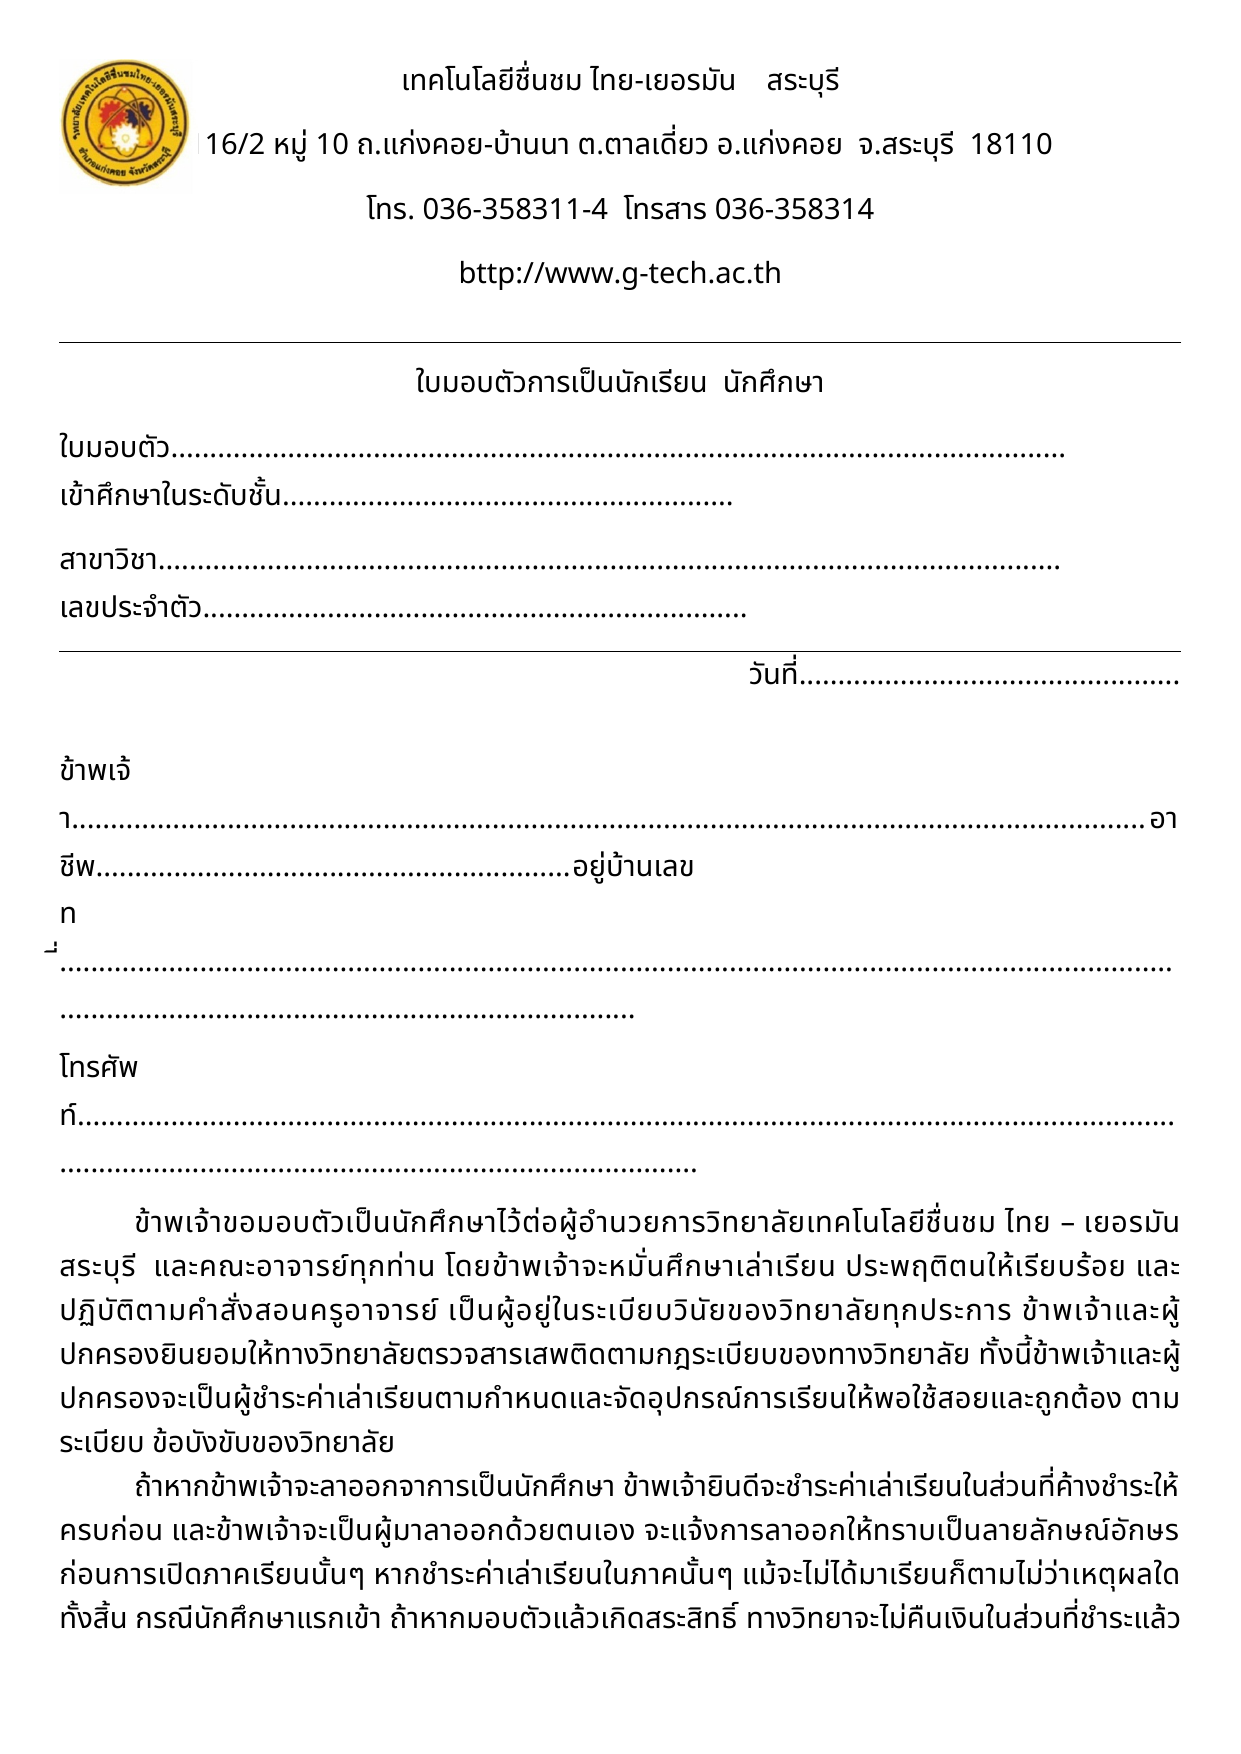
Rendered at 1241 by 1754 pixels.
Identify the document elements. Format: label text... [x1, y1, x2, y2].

text ใบมอบตัวการเป็นนักเรียน นักศึกษา [59, 362, 1181, 406]
text สาขาวิชา.................................................................................................................... เลขประจำตัว...................................................................... [59, 538, 1181, 630]
text 116/2 หมู่ 10 ถ.แก่งคอย-บ้านนา ต.ตาลเดี่ยว อ.แก่งคอย จ.สระบุรี 18110 [198, 123, 1181, 168]
text โทร. 036-358311-4 โทรสาร 036-358314 [59, 188, 1181, 232]
text ข้าพเจ้า..........................................................................................................................................อาชีพ.............................................................อยู่บ้านเลขที่......................................................................................................................................................................................................................... [59, 715, 1181, 1027]
text วันที่................................................. [59, 652, 1181, 698]
picture [59, 59, 198, 194]
text ข้าพเจ้าขอมอบตัวเป็นนักศึกษาไว้ต่อผู้อำนวยการวิทยาลัยเทคโนโลยีชื่นชม ไทย – เยอรมัน สระบุรี และคณะอาจารย์ทุกท่าน โดยข้าพเจ้าจะหมั่นศึกษาเล่าเรียน ประพฤติตนให้เรียบร้อย และปฏิบัติตามคำสั่งสอนครูอาจารย์ เป็นผู้อยู่ในระเบียบวินัยของวิทยาลัยทุกประการ ข้าพเจ้าและผู้ปกครองยินยอมให้ทางวิทยาลัยตรวจสารเสพติดตามกฎระเบียบของทางวิทยาลัย ทั้งนี้ข้าพเจ้าและผู้ปกครองจะเป็นผู้ชำระค่าเล่าเรียนตามกำหนดและจัดอุปกรณ์การเรียนให้พอใช้สอยและถูกต้อง ตามระเบียบ ข้อบังขับของวิทยาลัย [59, 1198, 1181, 1466]
text เทคโนโลยีชื่นชม ไทย-เยอรมัน สระบุรี [198, 59, 1181, 103]
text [59, 1466, 1181, 1642]
text bttp://www.g-tech.ac.th [59, 252, 1181, 292]
text โทรศัพท์............................................................................................................................................................................................................................... [59, 1044, 1181, 1181]
text ใบมอบตัว................................................................................................................... เข้าศึกษาในระดับชั้น.......................................................... [59, 426, 1181, 518]
